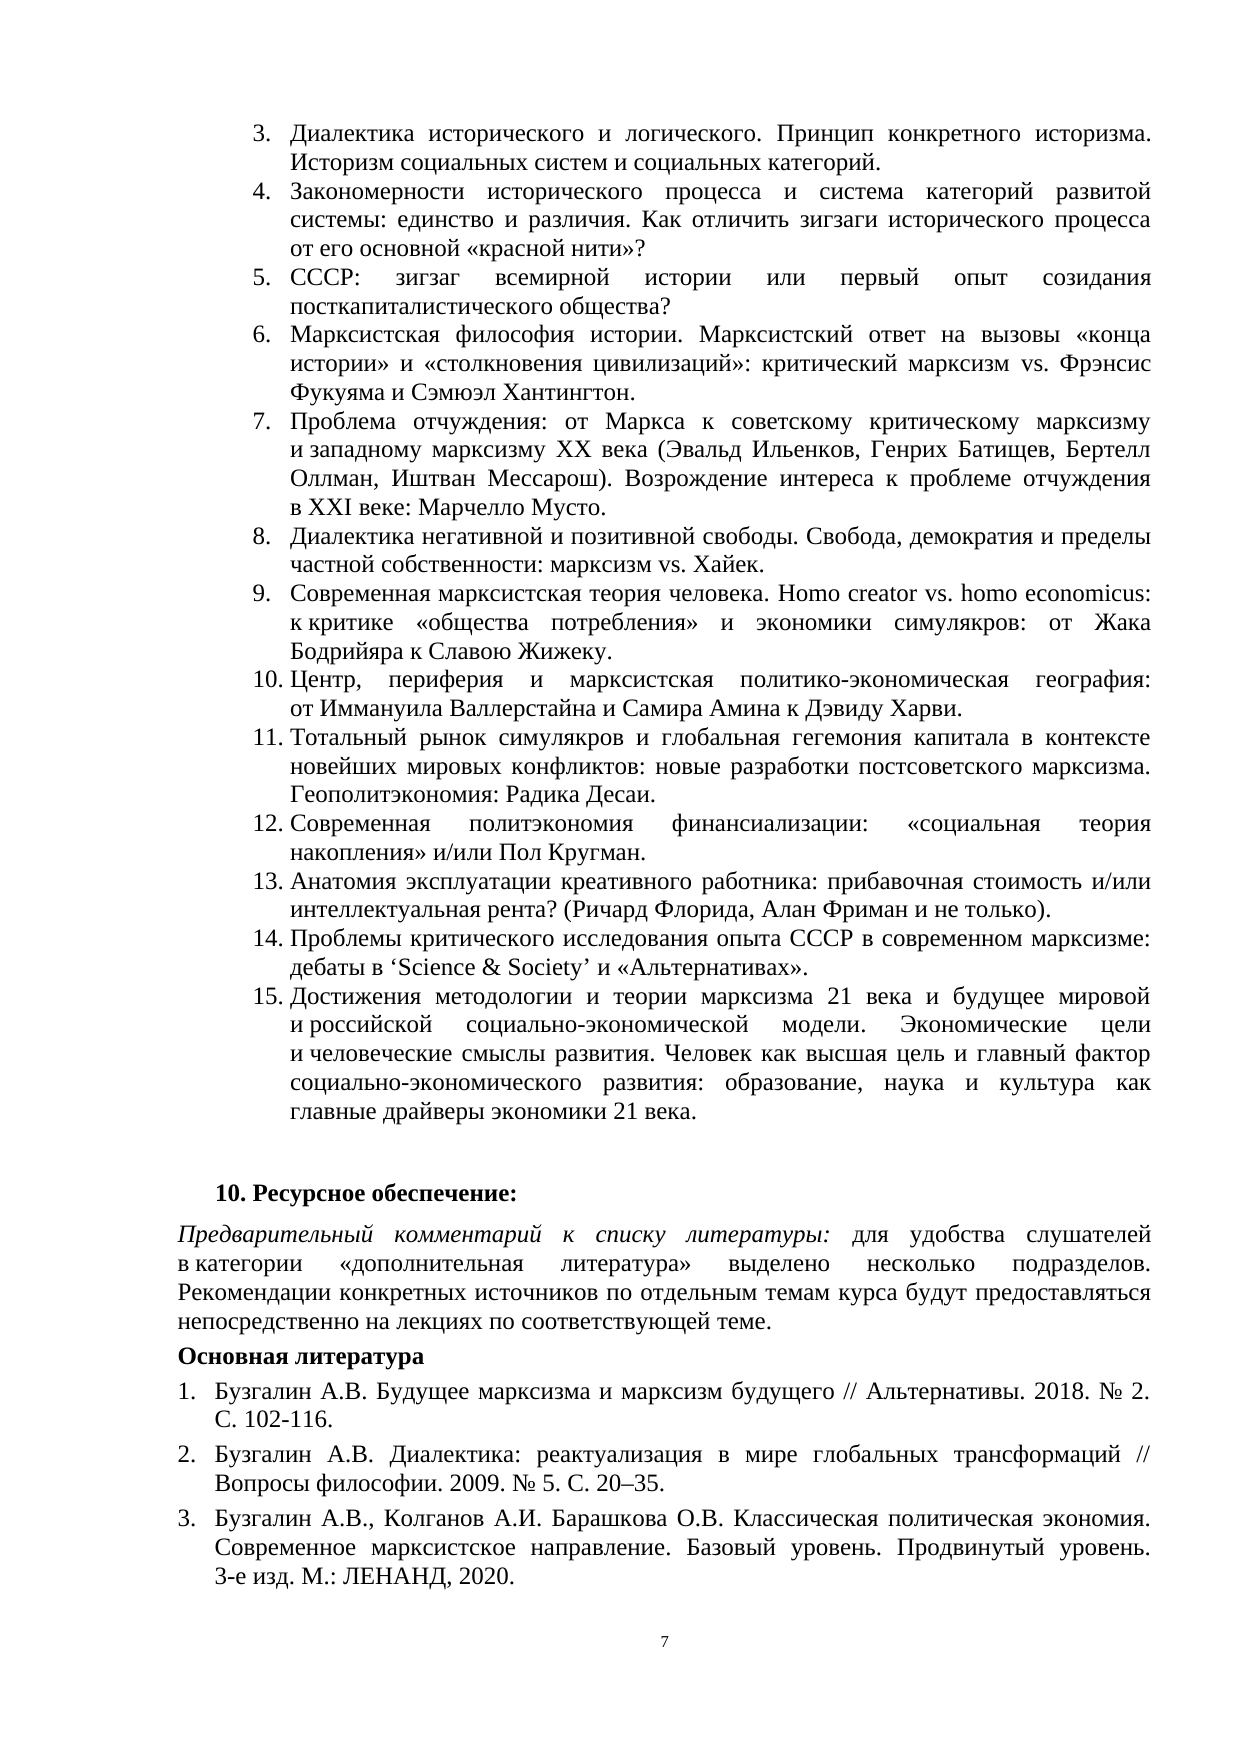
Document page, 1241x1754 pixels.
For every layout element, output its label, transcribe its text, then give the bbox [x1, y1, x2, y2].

list Бузгалин А.В. Будущее марксизма и марксизм будущего // Альтернативы. 2018. № 2. С. 102-116. [177, 1376, 1152, 1433]
list Марксистская философия истории. Марксистский ответ на вызовы «конца истории» и «столкновения цивилизаций»: критический марксизм vs. Фрэнсис Фукуяма и Сэмюэл Хантингтон. [252, 319, 1152, 406]
list Современная политэкономия финансиализации: «социальная теория накопления» и/или Пол Кругман. [252, 808, 1152, 866]
list Анатомия эксплуатации креативного работника: прибавочная стоимость и/или интеллектуальная рента? (Ричард Флорида, Алан Фриман и не только). [252, 866, 1152, 923]
list Тотальный рынок симулякров и глобальная гегемония капитала в контексте новейших мировых конфликтов: новые разработки постсоветского марксизма. Геополитэкономия: Радика Десаи. [252, 722, 1152, 808]
list Проблема отчуждения: от Маркса к советскому критическому марксизму и западному марксизму ХХ века (Эвальд Ильенков, Генрих Батищев, Бертелл Оллман, Иштван Мессарош). Возрождение интереса к проблеме отчуждения в XXI веке: Марчелло Мусто. [252, 406, 1152, 521]
text Предварительный комментарий к списку литературы: для удобства слушателей в категории «дополнительная литература» выделено несколько подразделов. Рекомендации конкретных источников по отдельным темам курса будут предоставляться непосредственно на лекциях по соответствующей теме. [177, 1219, 1152, 1334]
list Диалектика негативной и позитивной свободы. Свобода, демократия и пределы частной собственности: марксизм vs. Хайек. [252, 521, 1152, 578]
subtitle Ресурсное обеспечение: [215, 1178, 1152, 1207]
list Достижения методологии и теории марксизма 21 века и будущее мировой и российской социально-экономической модели. Экономические цели и человеческие смыслы развития. Человек как высшая цель и главный фактор социально-экономического развития: образование, наука и культура как главные драйверы экономики 21 века. [252, 981, 1152, 1124]
list СССР: зигзаг всемирной истории или первый опыт созидания посткапиталистического общества? [252, 262, 1152, 319]
list Современная марксистская теория человека. Homo creator vs. homo economicus: к критике «общества потребления» и экономики симулякров: от Жака Бодрийяра к Славою Жижеку. [252, 578, 1152, 664]
text Основная литература [177, 1341, 1152, 1369]
list Проблемы критического исследования опыта СССР в современном марксизме: дебаты в ‘Science & Society’ и «Альтернативах». [252, 923, 1152, 981]
list Диалектика исторического и логического. Принцип конкретного историзма. Историзм социальных систем и социальных категорий. [252, 118, 1152, 176]
list Бузгалин А.В., Колганов А.И. Барашкова О.В. Классическая политическая экономия. Современное марксистское направление. Базовый уровень. Продвинутый уровень. 3-е изд. М.: ЛЕНАНД, 2020. [177, 1503, 1152, 1589]
list Закономерности исторического процесса и система категорий развитой системы: единство и различия. Как отличить зигзаги исторического процесса от его основной «красной нити»? [252, 176, 1152, 262]
list Бузгалин А.В. Диалектика: реактуализация в мире глобальных трансформаций // Вопросы философии. 2009. № 5. С. 20–35. [177, 1439, 1152, 1497]
list Центр, периферия и марксистская политико-экономическая география: от Иммануила Валлерстайна и Самира Амина к Дэвиду Харви. [252, 664, 1152, 722]
